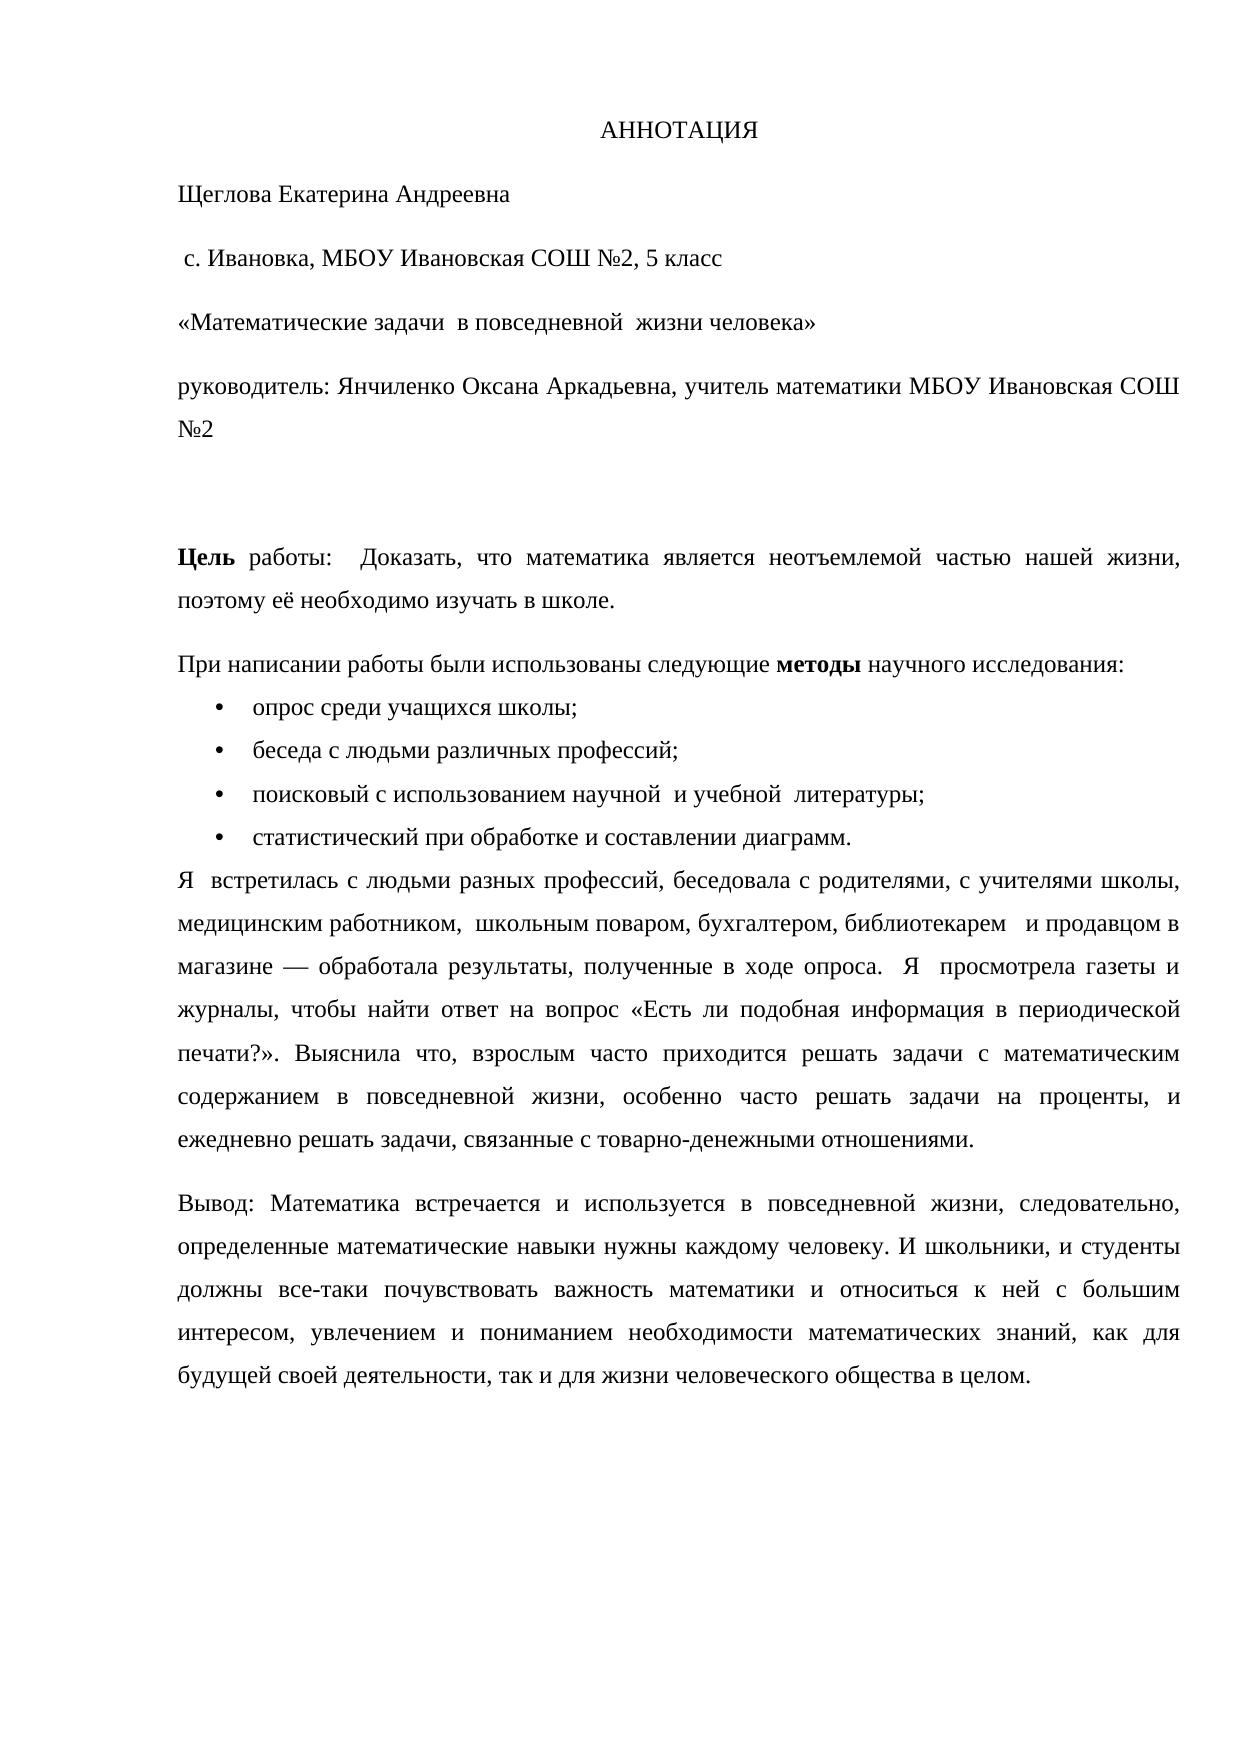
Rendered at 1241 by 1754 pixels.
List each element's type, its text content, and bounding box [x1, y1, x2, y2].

text с. Ивановка, МБОУ Ивановская СОШ №2, 5 класс [177, 243, 1181, 272]
list статистический при обработке и составлении диаграмм. [215, 822, 1181, 851]
text Вывод: Математика встречается и используется в повседневной жизни, следовательно, определенные математические навыки нужны каждому человеку. И школьники, и студенты должны все-таки почувствовать важность математики и относиться к ней с большим интересом, увлечением и пониманием необходимости математических знаний, как для будущей своей деятельности, так и для жизни человеческого общества в целом. [177, 1188, 1181, 1389]
text Я встретилась с людьми разных профессий, беседовала с родителями, с учителями школы, медицинским работником, школьным поваром, бухгалтером, библиотекарем и продавцом в магазине — обработала результаты, полученные в ходе опроса. Я просмотрела газеты и журналы, чтобы найти ответ на вопрос «Есть ли подобная информация в периодической печати?». Выяснила что, взрослым часто приходится решать задачи с математическим содержанием в повседневной жизни, особенно часто решать задачи на проценты, и ежедневно решать задачи, связанные с товарно-денежными отношениями. [177, 865, 1181, 1153]
list беседа с людьми различных профессий; [215, 735, 1181, 764]
list опрос среди учащихся школы; [215, 692, 1181, 721]
text руководитель: Янчиленко Оксана Аркадьевна, учитель математики МБОУ Ивановская СОШ №2 [177, 371, 1181, 443]
text Цель работы: Доказать, что математика является неотъемлемой частью нашей жизни, поэтому её необходимо изучать в школе. [177, 542, 1181, 614]
text При написании работы были использованы следующие методы научного исследования: [177, 649, 1181, 678]
text Щеглова Екатерина Андреевна [177, 179, 1181, 208]
list поисковый с использованием научной и учебной литературы; [215, 779, 1181, 807]
text АННОТАЦИЯ [177, 115, 1181, 144]
text «Математические задачи в повседневной жизни человека» [177, 307, 1181, 336]
